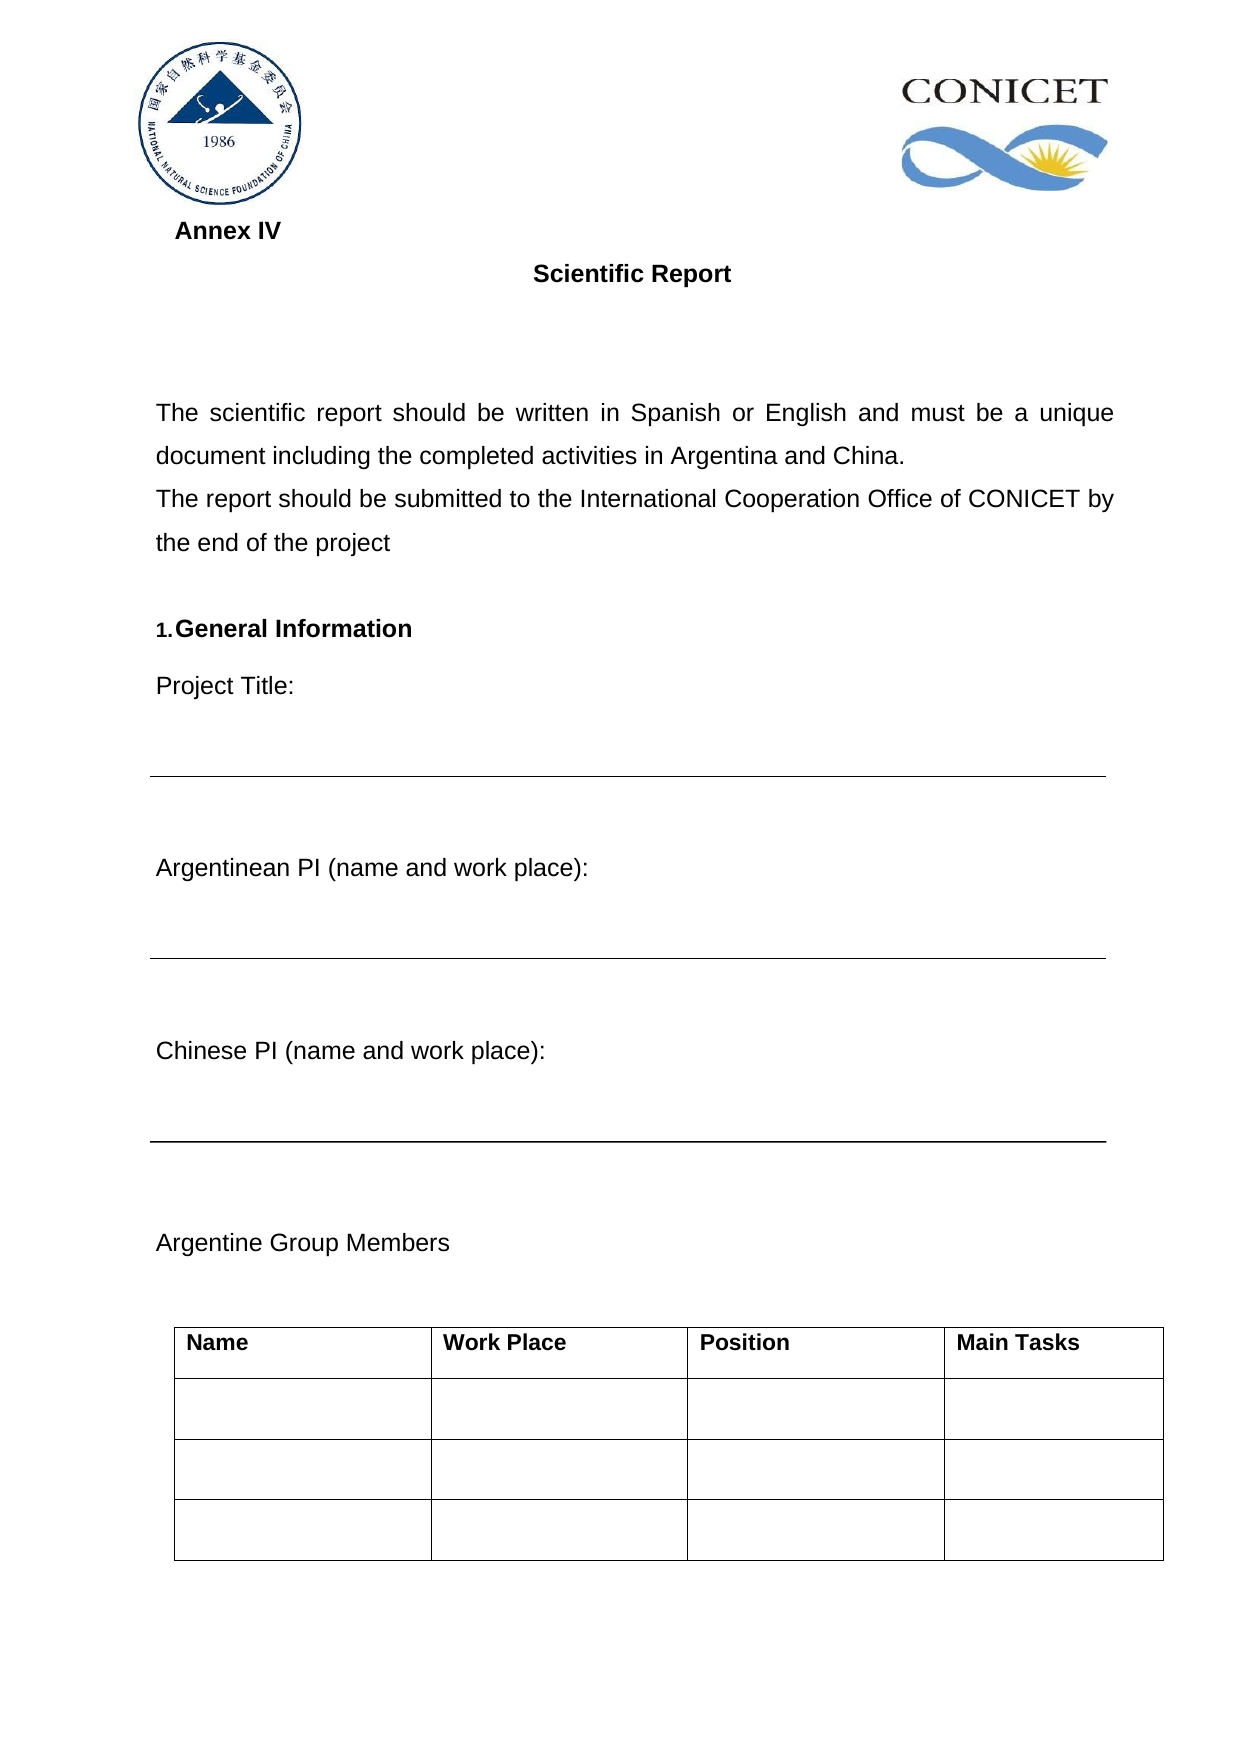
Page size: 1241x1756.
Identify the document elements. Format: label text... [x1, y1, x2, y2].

text Argentine Group Members [156, 1228, 1116, 1257]
table_cell [945, 1379, 1163, 1438]
table_cell [432, 1440, 687, 1499]
table_header Position [688, 1328, 944, 1378]
table_cell [432, 1379, 687, 1438]
table_header Name [175, 1328, 431, 1378]
table_cell [175, 1440, 431, 1499]
text Chinese PI (name and work place): [156, 1036, 1116, 1064]
picture [134, 39, 304, 208]
text Scientific Report [533, 259, 1116, 288]
table_header Work Place [432, 1328, 687, 1378]
table_cell [688, 1379, 944, 1438]
list General Information [156, 614, 1116, 643]
table_cell [432, 1500, 687, 1560]
table_cell [175, 1500, 431, 1560]
text The scientific report should be written in Spanish or English and must be a unique document including the completed activities in Argentina and China. [156, 398, 1116, 470]
table_cell [688, 1500, 944, 1560]
text The report should be submitted to the International Cooperation Office of CONICET by the end of the project [156, 484, 1116, 556]
table_header Main Tasks [945, 1328, 1163, 1378]
table_cell [945, 1440, 1163, 1499]
table_cell [175, 1379, 431, 1438]
picture [901, 79, 1108, 191]
table_cell [945, 1500, 1163, 1560]
text Project Title: [156, 671, 1116, 699]
text Annex IV [174, 216, 1116, 244]
text Argentinean PI (name and work place): [156, 853, 1116, 882]
table_cell [688, 1440, 944, 1499]
